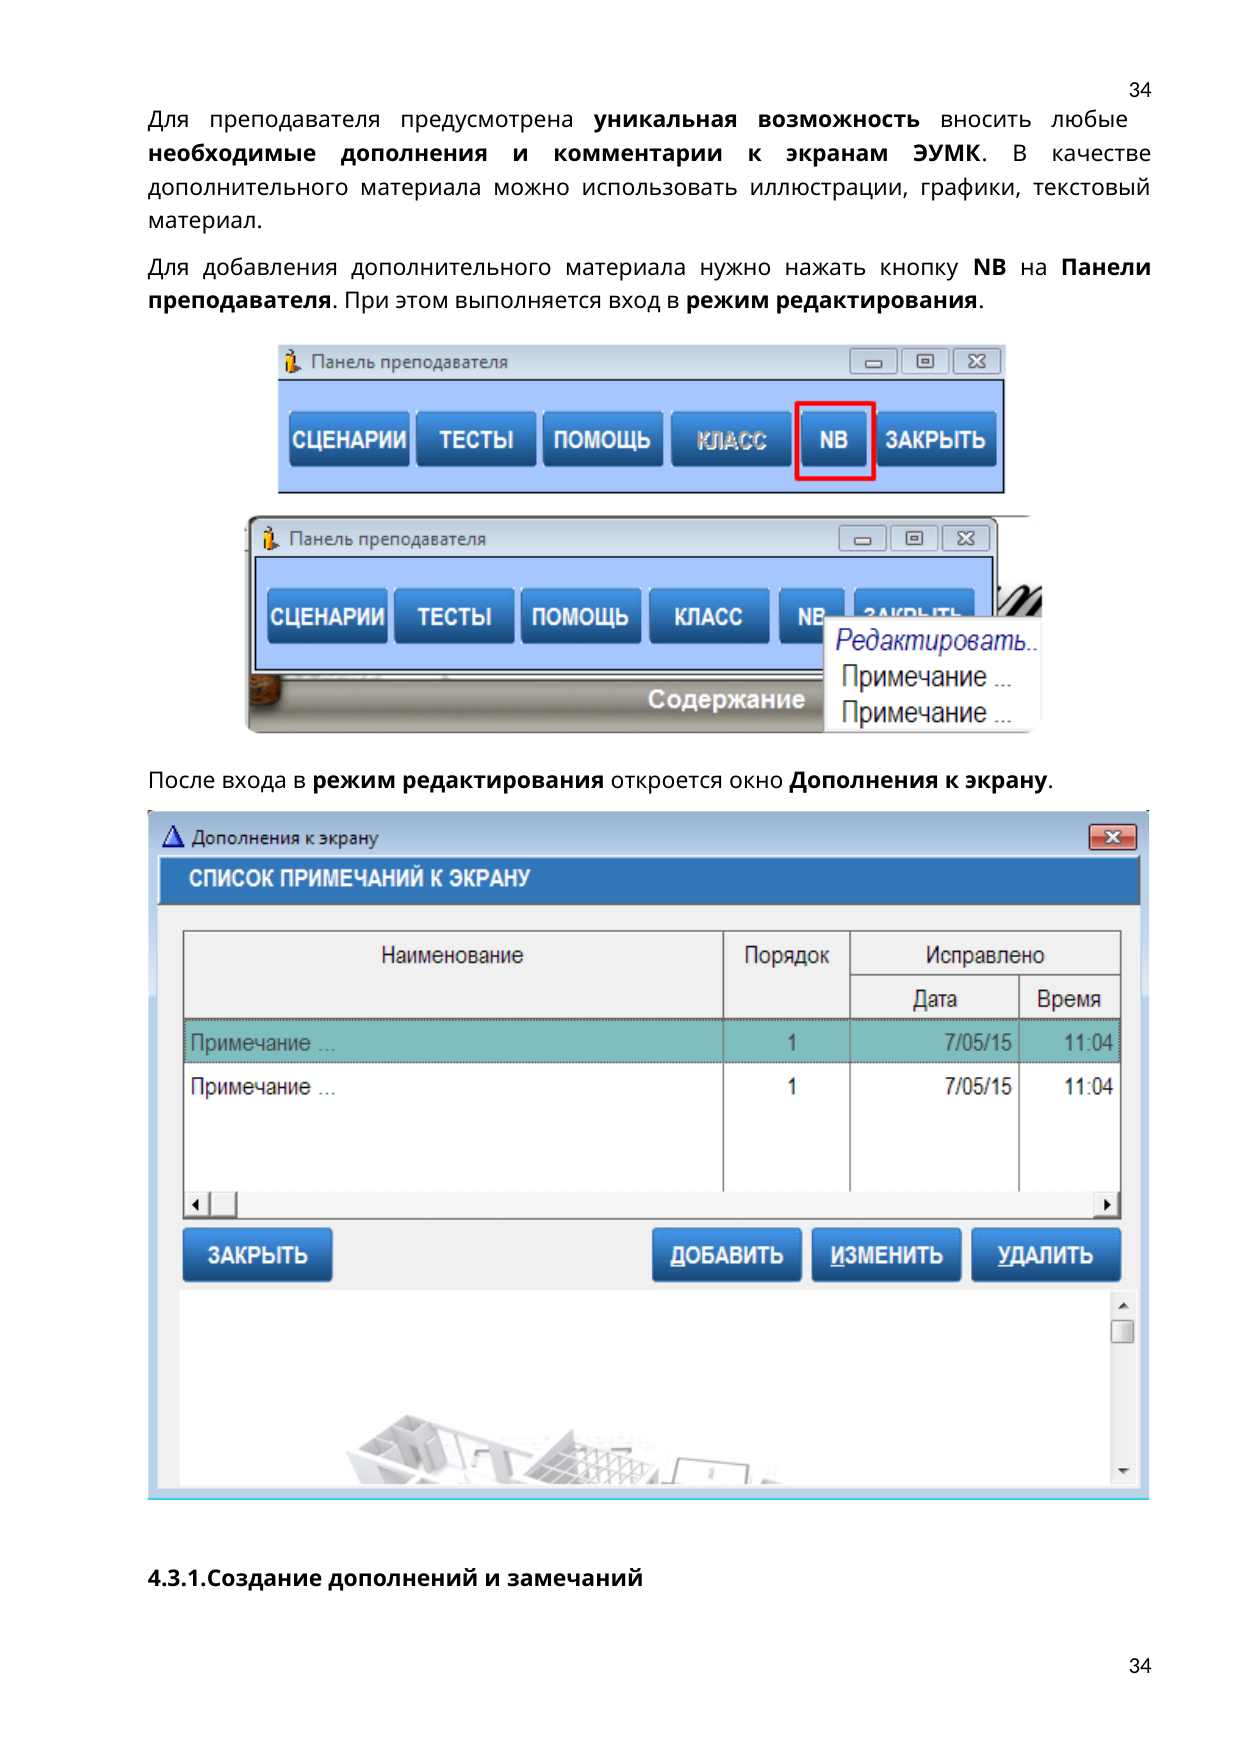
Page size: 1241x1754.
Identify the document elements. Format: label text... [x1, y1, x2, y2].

text После входа в режим редактирования откроется окно Дополнения к экрану. [148, 764, 1152, 796]
picture [147, 810, 1150, 1500]
subtitle 4.3.1.Создание дополнений и замечаний [148, 1562, 1152, 1593]
text Для преподавателя предусмотрена уникальная возможность вносить любые необходимые дополнения и комментарии к экранам ЭУМК. В качестве дополнительного материала можно использовать иллюстрации, графики, текстовый материал. [148, 103, 1152, 236]
picture [244, 334, 1060, 746]
text Для добавления дополнительного материала нужно нажать кнопку NB на Панели преподавателя. При этом выполняется вход в режим редактирования. [148, 251, 1152, 316]
